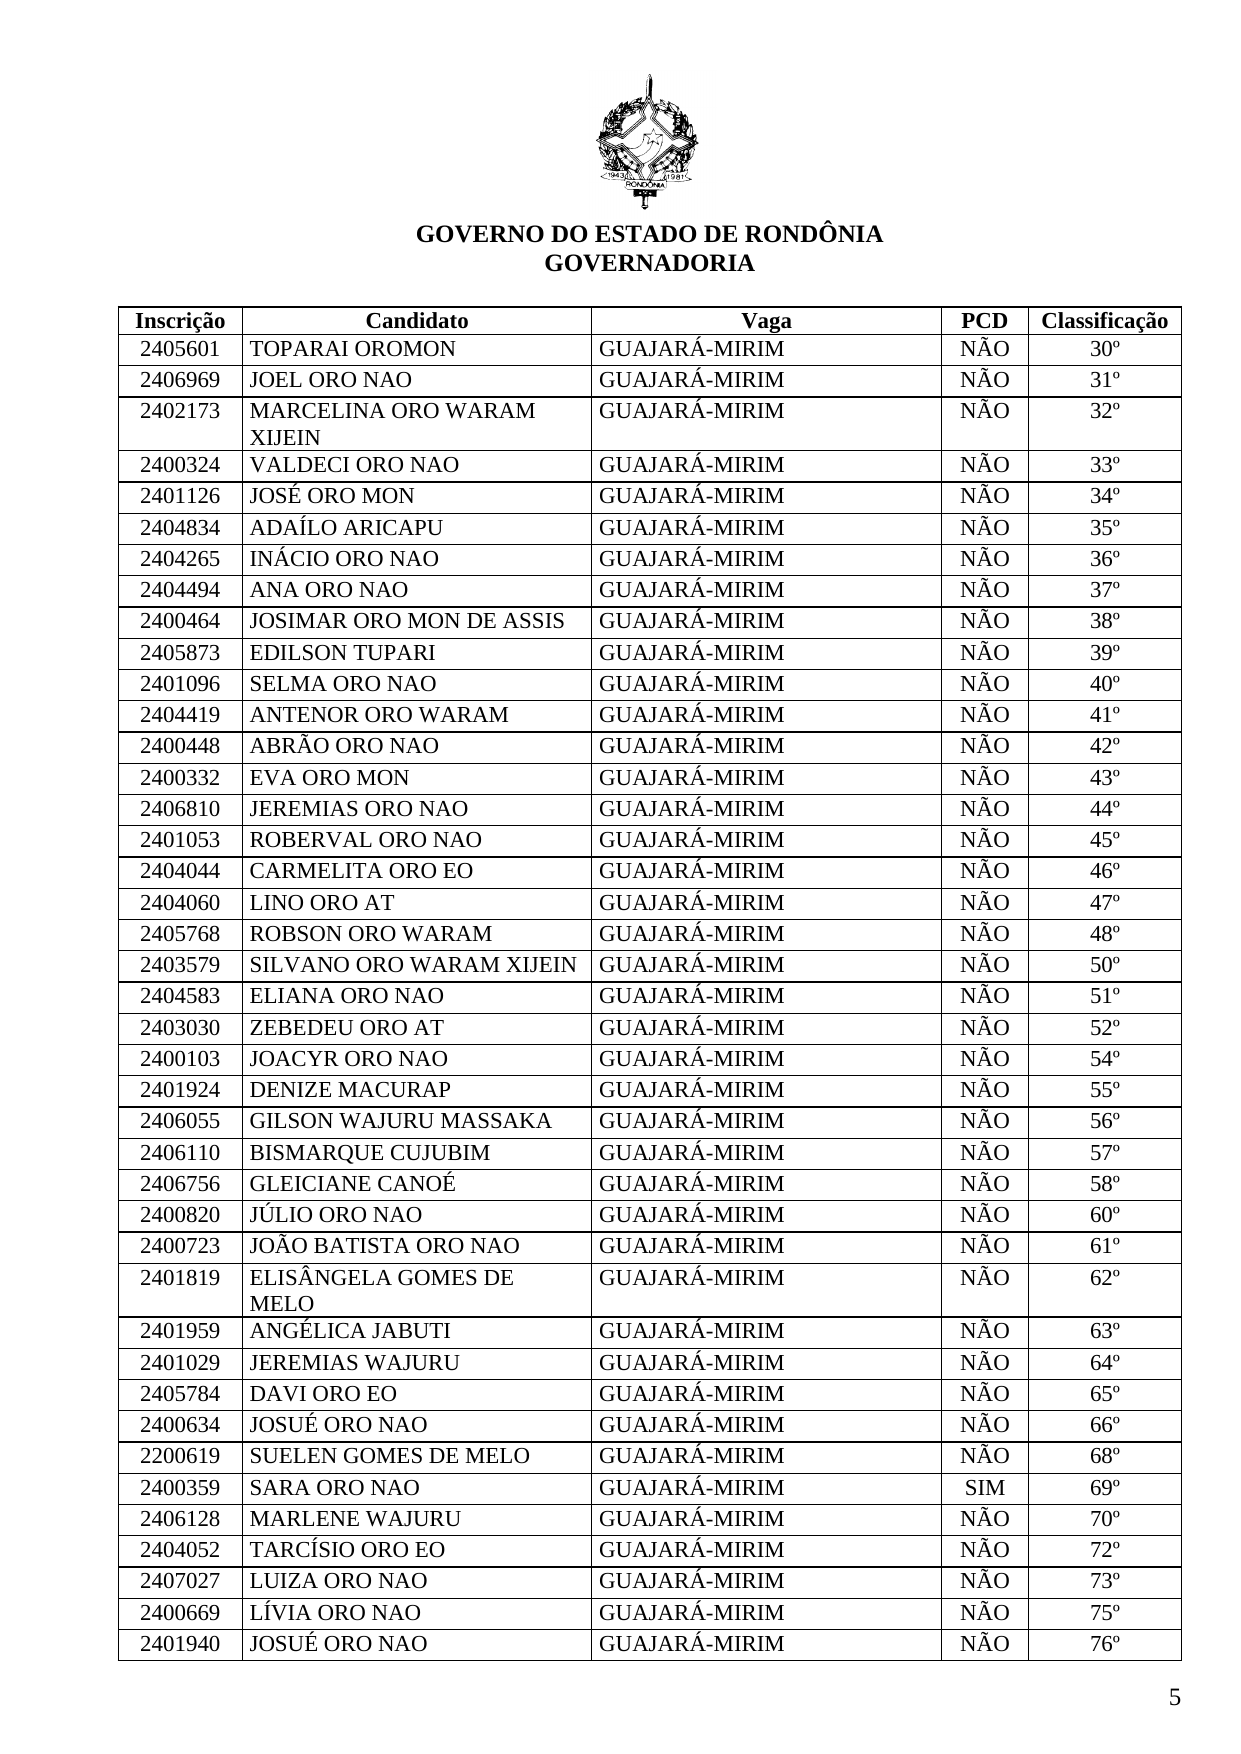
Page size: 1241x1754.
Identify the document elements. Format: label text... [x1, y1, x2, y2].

table_cell ANTENOR ORO WARAM [243, 701, 591, 731]
table_cell GUAJARÁ-MIRIM [592, 670, 941, 700]
table_cell 2406055 [119, 1108, 242, 1138]
table_cell GUAJARÁ-MIRIM [592, 826, 941, 856]
table_cell 32º [1029, 398, 1181, 450]
table_cell 2400359 [119, 1474, 242, 1504]
table_cell NÃO [942, 1233, 1028, 1263]
table_cell JOSIMAR ORO MON DE ASSIS [243, 608, 591, 638]
table_cell 2400324 [119, 451, 242, 481]
table_cell 2406128 [119, 1505, 242, 1535]
table_cell 39º [1029, 639, 1181, 669]
table_cell GUAJARÁ-MIRIM [592, 1349, 941, 1379]
table_cell GUAJARÁ-MIRIM [592, 1014, 941, 1044]
table_cell 2404044 [119, 858, 242, 888]
table_cell 64º [1029, 1349, 1181, 1379]
table_cell 36º [1029, 545, 1181, 575]
table_cell TARCÍSIO ORO EO [243, 1536, 591, 1566]
table_cell NÃO [942, 983, 1028, 1013]
table_cell ABRÃO ORO NAO [243, 733, 591, 763]
table_cell GUAJARÁ-MIRIM [592, 1568, 941, 1598]
table_cell 63º [1029, 1318, 1181, 1348]
table_cell NÃO [942, 483, 1028, 513]
table_cell 65º [1029, 1380, 1181, 1410]
table_cell MARLENE WAJURU [243, 1505, 591, 1535]
table_cell 2401053 [119, 826, 242, 856]
table_cell 2401096 [119, 670, 242, 700]
table_cell CARMELITA ORO EO [243, 858, 591, 888]
table_cell 62º [1029, 1264, 1181, 1316]
table_cell NÃO [942, 858, 1028, 888]
table_cell 46º [1029, 858, 1181, 888]
table_cell GUAJARÁ-MIRIM [592, 576, 941, 606]
table_cell 2401029 [119, 1349, 242, 1379]
table_cell 58º [1029, 1170, 1181, 1200]
table_cell DAVI ORO EO [243, 1380, 591, 1410]
table_cell GUAJARÁ-MIRIM [592, 889, 941, 919]
table_cell NÃO [942, 1108, 1028, 1138]
table_cell NÃO [942, 1536, 1028, 1566]
table_cell 50º [1029, 951, 1181, 981]
table_cell NÃO [942, 576, 1028, 606]
table_cell GUAJARÁ-MIRIM [592, 514, 941, 544]
table_cell NÃO [942, 701, 1028, 731]
table_cell 2405784 [119, 1380, 242, 1410]
table_cell GUAJARÁ-MIRIM [592, 639, 941, 669]
table_cell GUAJARÁ-MIRIM [592, 1443, 941, 1473]
table_cell 48º [1029, 920, 1181, 950]
table_cell 40º [1029, 670, 1181, 700]
table_cell NÃO [942, 1349, 1028, 1379]
table_cell NÃO [942, 366, 1028, 396]
table_cell JÚLIO ORO NAO [243, 1201, 591, 1231]
table_cell NÃO [942, 1014, 1028, 1044]
table_cell GUAJARÁ-MIRIM [592, 701, 941, 731]
table_cell 61º [1029, 1233, 1181, 1263]
table_cell NÃO [942, 1170, 1028, 1200]
table_cell 2405768 [119, 920, 242, 950]
table_cell ANA ORO NAO [243, 576, 591, 606]
table_cell NÃO [942, 951, 1028, 981]
table_cell MARCELINA ORO WARAM XIJEIN [243, 398, 591, 450]
table_cell NÃO [942, 670, 1028, 700]
table_cell NÃO [942, 764, 1028, 794]
table_header PCD [942, 308, 1028, 334]
table_cell GUAJARÁ-MIRIM [592, 983, 941, 1013]
table_cell 2400669 [119, 1599, 242, 1629]
table_cell 41º [1029, 701, 1181, 731]
table_cell 2400448 [119, 733, 242, 763]
table_cell 2401940 [119, 1630, 242, 1660]
table_header Classificação [1029, 308, 1181, 334]
table_cell NÃO [942, 1139, 1028, 1169]
table_cell NÃO [942, 1630, 1028, 1660]
table_cell JEREMIAS ORO NAO [243, 795, 591, 825]
table_cell 45º [1029, 826, 1181, 856]
table_cell 31º [1029, 366, 1181, 396]
table_cell NÃO [942, 920, 1028, 950]
table_cell 56º [1029, 1108, 1181, 1138]
table_cell 2406969 [119, 366, 242, 396]
table_cell GUAJARÁ-MIRIM [592, 1536, 941, 1566]
table_cell JEREMIAS WAJURU [243, 1349, 591, 1379]
table_cell NÃO [942, 514, 1028, 544]
table_cell 75º [1029, 1599, 1181, 1629]
table_cell SIM [942, 1474, 1028, 1504]
table_cell 2406756 [119, 1170, 242, 1200]
table_cell 38º [1029, 608, 1181, 638]
table_cell 2200619 [119, 1443, 242, 1473]
table_cell SUELEN GOMES DE MELO [243, 1443, 591, 1473]
table_cell GUAJARÁ-MIRIM [592, 1599, 941, 1629]
table_cell 2400820 [119, 1201, 242, 1231]
table_cell LINO ORO AT [243, 889, 591, 919]
table_cell NÃO [942, 1264, 1028, 1316]
table_cell GUAJARÁ-MIRIM [592, 733, 941, 763]
table_cell ROBSON ORO WARAM [243, 920, 591, 950]
table_cell 51º [1029, 983, 1181, 1013]
table_cell GUAJARÁ-MIRIM [592, 1108, 941, 1138]
table_cell NÃO [942, 1505, 1028, 1535]
table_cell SILVANO ORO WARAM XIJEIN [243, 951, 591, 981]
table_cell GUAJARÁ-MIRIM [592, 1139, 941, 1169]
table_cell 37º [1029, 576, 1181, 606]
table_cell JOACYR ORO NAO [243, 1045, 591, 1075]
table_cell 76º [1029, 1630, 1181, 1660]
table_cell TOPARAI OROMON [243, 335, 591, 365]
table_cell 2407027 [119, 1568, 242, 1598]
table_cell 34º [1029, 483, 1181, 513]
table_cell GUAJARÁ-MIRIM [592, 545, 941, 575]
table_cell NÃO [942, 1318, 1028, 1348]
table_cell GUAJARÁ-MIRIM [592, 1264, 941, 1316]
table_cell GUAJARÁ-MIRIM [592, 483, 941, 513]
table_cell 30º [1029, 335, 1181, 365]
table_cell 52º [1029, 1014, 1181, 1044]
table_cell GUAJARÁ-MIRIM [592, 1380, 941, 1410]
table_cell 2401126 [119, 483, 242, 513]
table_cell GUAJARÁ-MIRIM [592, 1045, 941, 1075]
table_cell 2404052 [119, 1536, 242, 1566]
table_cell 57º [1029, 1139, 1181, 1169]
table_cell GUAJARÁ-MIRIM [592, 951, 941, 981]
table_cell 2404265 [119, 545, 242, 575]
table_cell SARA ORO NAO [243, 1474, 591, 1504]
table_cell EDILSON TUPARI [243, 639, 591, 669]
table_cell NÃO [942, 1380, 1028, 1410]
table_cell 60º [1029, 1201, 1181, 1231]
table_cell GUAJARÁ-MIRIM [592, 858, 941, 888]
table_cell NÃO [942, 639, 1028, 669]
table_cell VALDECI ORO NAO [243, 451, 591, 481]
table_cell 2400634 [119, 1411, 242, 1441]
table_cell GUAJARÁ-MIRIM [592, 1076, 941, 1106]
table_cell 2403030 [119, 1014, 242, 1044]
table_cell NÃO [942, 1599, 1028, 1629]
table_cell NÃO [942, 608, 1028, 638]
table_cell ZEBEDEU ORO AT [243, 1014, 591, 1044]
table_cell 72º [1029, 1536, 1181, 1566]
table_cell BISMARQUE CUJUBIM [243, 1139, 591, 1169]
table_cell NÃO [942, 1076, 1028, 1106]
table_cell NÃO [942, 1411, 1028, 1441]
table_header Candidato [243, 308, 591, 334]
table_cell GUAJARÁ-MIRIM [592, 795, 941, 825]
table_cell GLEICIANE CANOÉ [243, 1170, 591, 1200]
table_cell 2403579 [119, 951, 242, 981]
table_cell NÃO [942, 1201, 1028, 1231]
table_cell GUAJARÁ-MIRIM [592, 920, 941, 950]
table_cell GUAJARÁ-MIRIM [592, 366, 941, 396]
table_cell NÃO [942, 398, 1028, 450]
table_cell JOEL ORO NAO [243, 366, 591, 396]
table_cell GILSON WAJURU MASSAKA [243, 1108, 591, 1138]
table_cell JOSUÉ ORO NAO [243, 1630, 591, 1660]
table_cell 44º [1029, 795, 1181, 825]
table_cell 73º [1029, 1568, 1181, 1598]
table_cell 35º [1029, 514, 1181, 544]
table_cell NÃO [942, 889, 1028, 919]
table_cell GUAJARÁ-MIRIM [592, 451, 941, 481]
table_cell LUIZA ORO NAO [243, 1568, 591, 1598]
table_cell NÃO [942, 826, 1028, 856]
table_cell 2404834 [119, 514, 242, 544]
table_cell 2400332 [119, 764, 242, 794]
table_cell GUAJARÁ-MIRIM [592, 608, 941, 638]
table_cell GUAJARÁ-MIRIM [592, 1170, 941, 1200]
table_cell NÃO [942, 733, 1028, 763]
table_cell 2405601 [119, 335, 242, 365]
table_cell 2400464 [119, 608, 242, 638]
table_cell GUAJARÁ-MIRIM [592, 398, 941, 450]
table_cell 2406110 [119, 1139, 242, 1169]
table_header Inscrição [119, 308, 242, 334]
table_cell 2404583 [119, 983, 242, 1013]
table_cell INÁCIO ORO NAO [243, 545, 591, 575]
table_cell 66º [1029, 1411, 1181, 1441]
table_cell GUAJARÁ-MIRIM [592, 1474, 941, 1504]
table_cell ELIANA ORO NAO [243, 983, 591, 1013]
table_cell 33º [1029, 451, 1181, 481]
table_cell GUAJARÁ-MIRIM [592, 764, 941, 794]
table_cell 70º [1029, 1505, 1181, 1535]
table_cell 54º [1029, 1045, 1181, 1075]
table_cell 2402173 [119, 398, 242, 450]
table_cell LÍVIA ORO NAO [243, 1599, 591, 1629]
table_cell DENIZE MACURAP [243, 1076, 591, 1106]
table_cell JOSUÉ ORO NAO [243, 1411, 591, 1441]
table_cell 2406810 [119, 795, 242, 825]
table_cell GUAJARÁ-MIRIM [592, 1201, 941, 1231]
table_cell NÃO [942, 1568, 1028, 1598]
table_cell 43º [1029, 764, 1181, 794]
table_cell ANGÉLICA JABUTI [243, 1318, 591, 1348]
table_cell GUAJARÁ-MIRIM [592, 1505, 941, 1535]
table_cell ADAÍLO ARICAPU [243, 514, 591, 544]
table_cell NÃO [942, 795, 1028, 825]
table_cell ELISÂNGELA GOMES DE MELO [243, 1264, 591, 1316]
table_cell NÃO [942, 1045, 1028, 1075]
table_cell NÃO [942, 451, 1028, 481]
table_cell GUAJARÁ-MIRIM [592, 1233, 941, 1263]
table_cell 68º [1029, 1443, 1181, 1473]
table_cell 55º [1029, 1076, 1181, 1106]
table_cell GUAJARÁ-MIRIM [592, 1318, 941, 1348]
table_cell 2401819 [119, 1264, 242, 1316]
table_cell 2401959 [119, 1318, 242, 1348]
table_header Vaga [592, 308, 941, 334]
table_cell 2404419 [119, 701, 242, 731]
table_cell ROBERVAL ORO NAO [243, 826, 591, 856]
table_cell 42º [1029, 733, 1181, 763]
table_cell 47º [1029, 889, 1181, 919]
table_cell JOÃO BATISTA ORO NAO [243, 1233, 591, 1263]
table_cell NÃO [942, 545, 1028, 575]
table_cell GUAJARÁ-MIRIM [592, 1630, 941, 1660]
table_cell NÃO [942, 335, 1028, 365]
table_cell 2400723 [119, 1233, 242, 1263]
table_cell GUAJARÁ-MIRIM [592, 1411, 941, 1441]
table_cell EVA ORO MON [243, 764, 591, 794]
table_cell 2405873 [119, 639, 242, 669]
table_cell 2404060 [119, 889, 242, 919]
table_cell SELMA ORO NAO [243, 670, 591, 700]
table_cell 69º [1029, 1474, 1181, 1504]
table_cell 2404494 [119, 576, 242, 606]
table_cell 2400103 [119, 1045, 242, 1075]
table_cell JOSÉ ORO MON [243, 483, 591, 513]
table_cell GUAJARÁ-MIRIM [592, 335, 941, 365]
table_cell 2401924 [119, 1076, 242, 1106]
table_cell NÃO [942, 1443, 1028, 1473]
